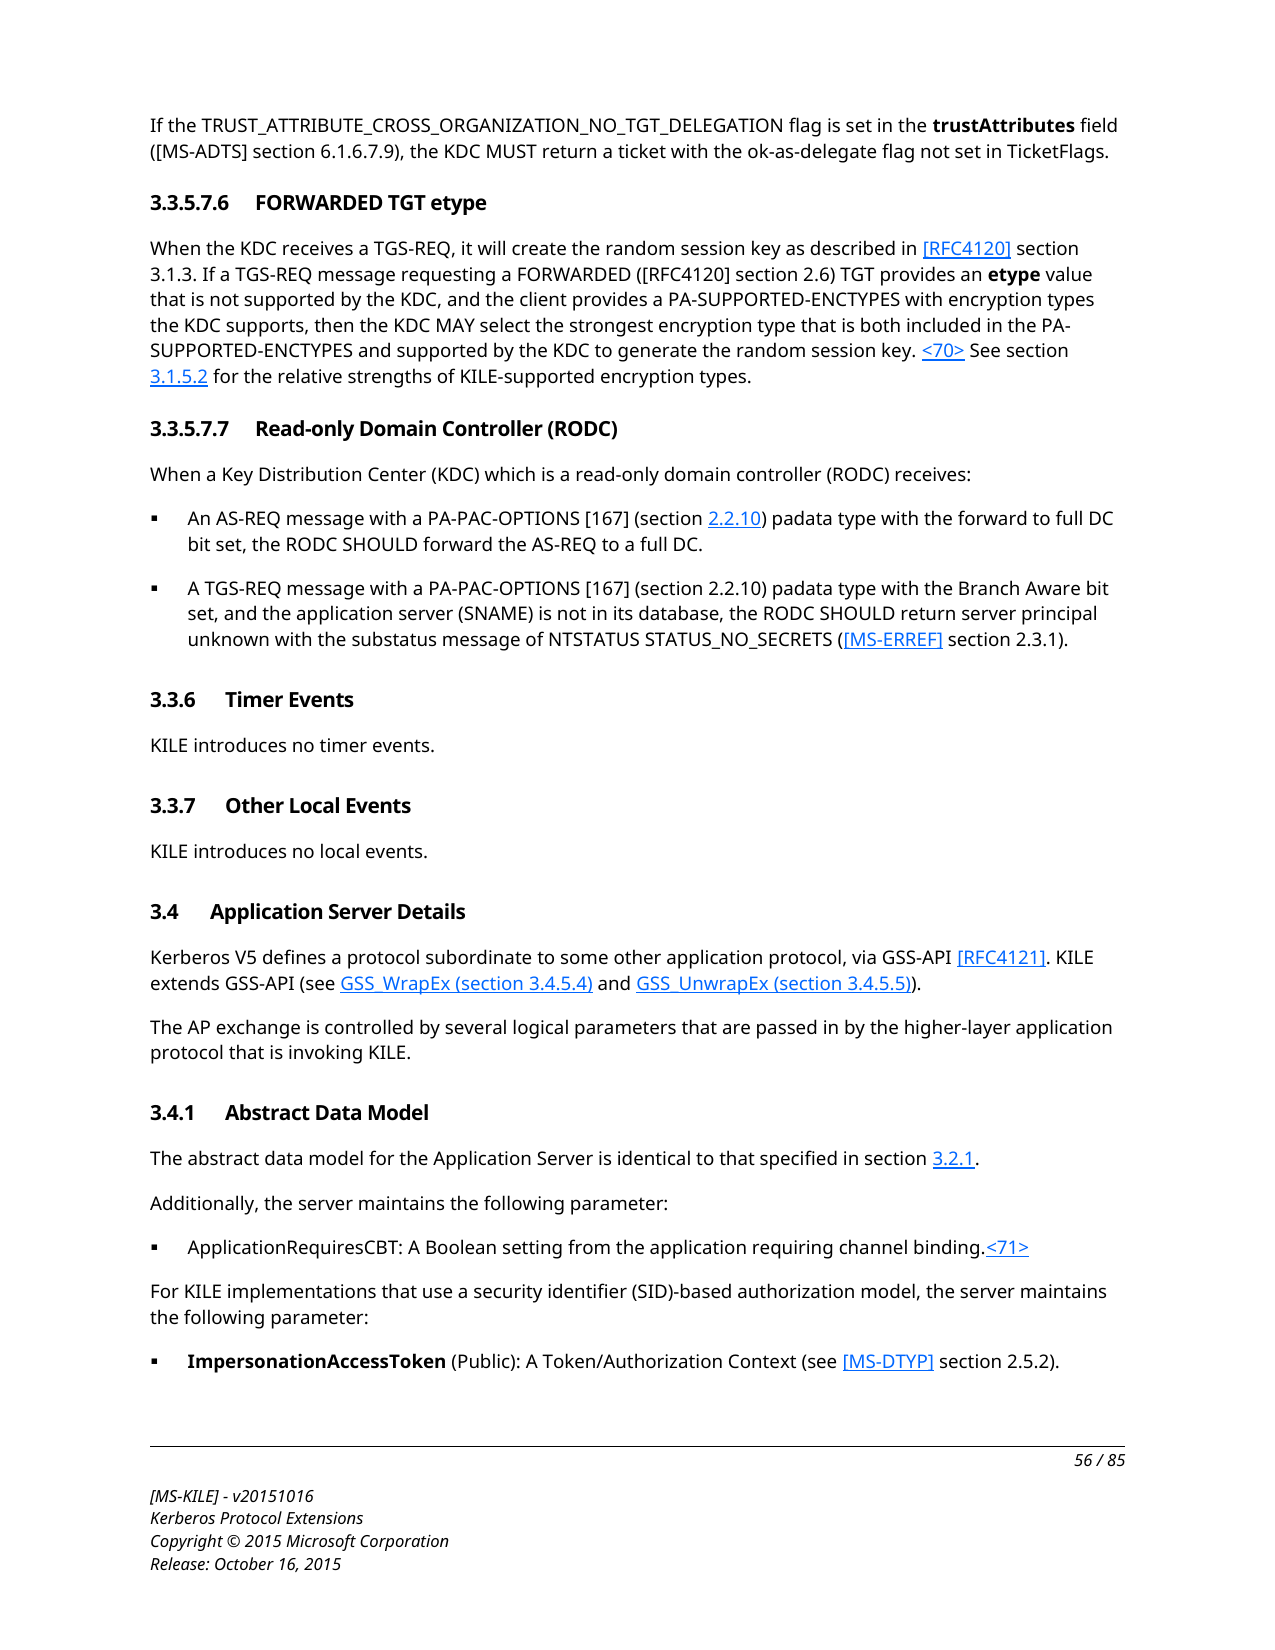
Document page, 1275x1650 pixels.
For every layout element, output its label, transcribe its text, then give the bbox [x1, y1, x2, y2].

list A TGS-REQ message with a PA-PAC-OPTIONS [167] (section 2.2.10) padata type with the Branch Aware bit set, and the application server (SNAME) is not in its database, the RODC SHOULD return server principal unknown with the substatus message of NTSTATUS STATUS_NO_SECRETS ([MS-ERREF] section 2.3.1). [150, 575, 1125, 652]
subtitle FORWARDED TGT etype [150, 188, 1125, 217]
text For KILE implementations that use a security identifier (SID)-based authorization model, the server maintains the following parameter: [150, 1278, 1125, 1329]
text When a Key Distribution Center (KDC) which is a read-only domain controller (RODC) receives: [150, 461, 1125, 487]
subtitle Abstract Data Model [150, 1098, 1125, 1127]
text Additionally, the server maintains the following parameter: [150, 1190, 1125, 1215]
text KILE introduces no timer events. [150, 732, 1125, 758]
list ApplicationRequiresCBT: A Boolean setting from the application requiring channel binding.<71> [150, 1234, 1125, 1260]
list An AS-REQ message with a PA-PAC-OPTIONS [167] (section 2.2.10) padata type with the forward to full DC bit set, the RODC SHOULD forward the AS-REQ to a full DC. [150, 505, 1125, 556]
text The abstract data model for the Application Server is identical to that specified in section 3.2.1. [150, 1146, 1125, 1171]
subtitle Application Server Details [150, 897, 1125, 926]
text The AP exchange is controlled by several logical parameters that are passed in by the higher-layer application protocol that is invoking KILE. [150, 1014, 1125, 1065]
text When the KDC receives a TGS-REQ, it will create the random session key as described in [RFC4120] section 3.1.3. If a TGS-REQ message requesting a FORWARDED ([RFC4120] section 2.6) TGT provides an etype value that is not supported by the KDC, and the client provides a PA-SUPPORTED-ENCTYPES with encryption types the KDC supports, then the KDC MAY select the strongest encryption type that is both included in the PA-SUPPORTED-ENCTYPES and supported by the KDC to generate the random session key. <70> See section 3.1.5.2 for the relative strengths of KILE-supported encryption types. [150, 236, 1125, 389]
list ImpersonationAccessToken (Public): A Token/Authorization Context (see [MS-DTYP] section 2.5.2). [150, 1348, 1125, 1374]
text If the TRUST_ATTRIBUTE_CROSS_ORGANIZATION_NO_TGT_DELEGATION flag is set in the trustAttributes field ([MS-ADTS] section 6.1.6.7.9), the KDC MUST return a ticket with the ok-as-delegate flag not set in TicketFlags. [150, 112, 1125, 163]
subtitle Other Local Events [150, 791, 1125, 819]
subtitle Timer Events [150, 685, 1125, 713]
text Kerberos V5 defines a protocol subordinate to some other application protocol, via GSS-API [RFC4121]. KILE extends GSS-API (see GSS_WrapEx (section 3.4.5.4) and GSS_UnwrapEx (section 3.4.5.5)). [150, 944, 1125, 995]
text KILE introduces no local events. [150, 838, 1125, 864]
subtitle Read-only Domain Controller (RODC) [150, 414, 1125, 442]
